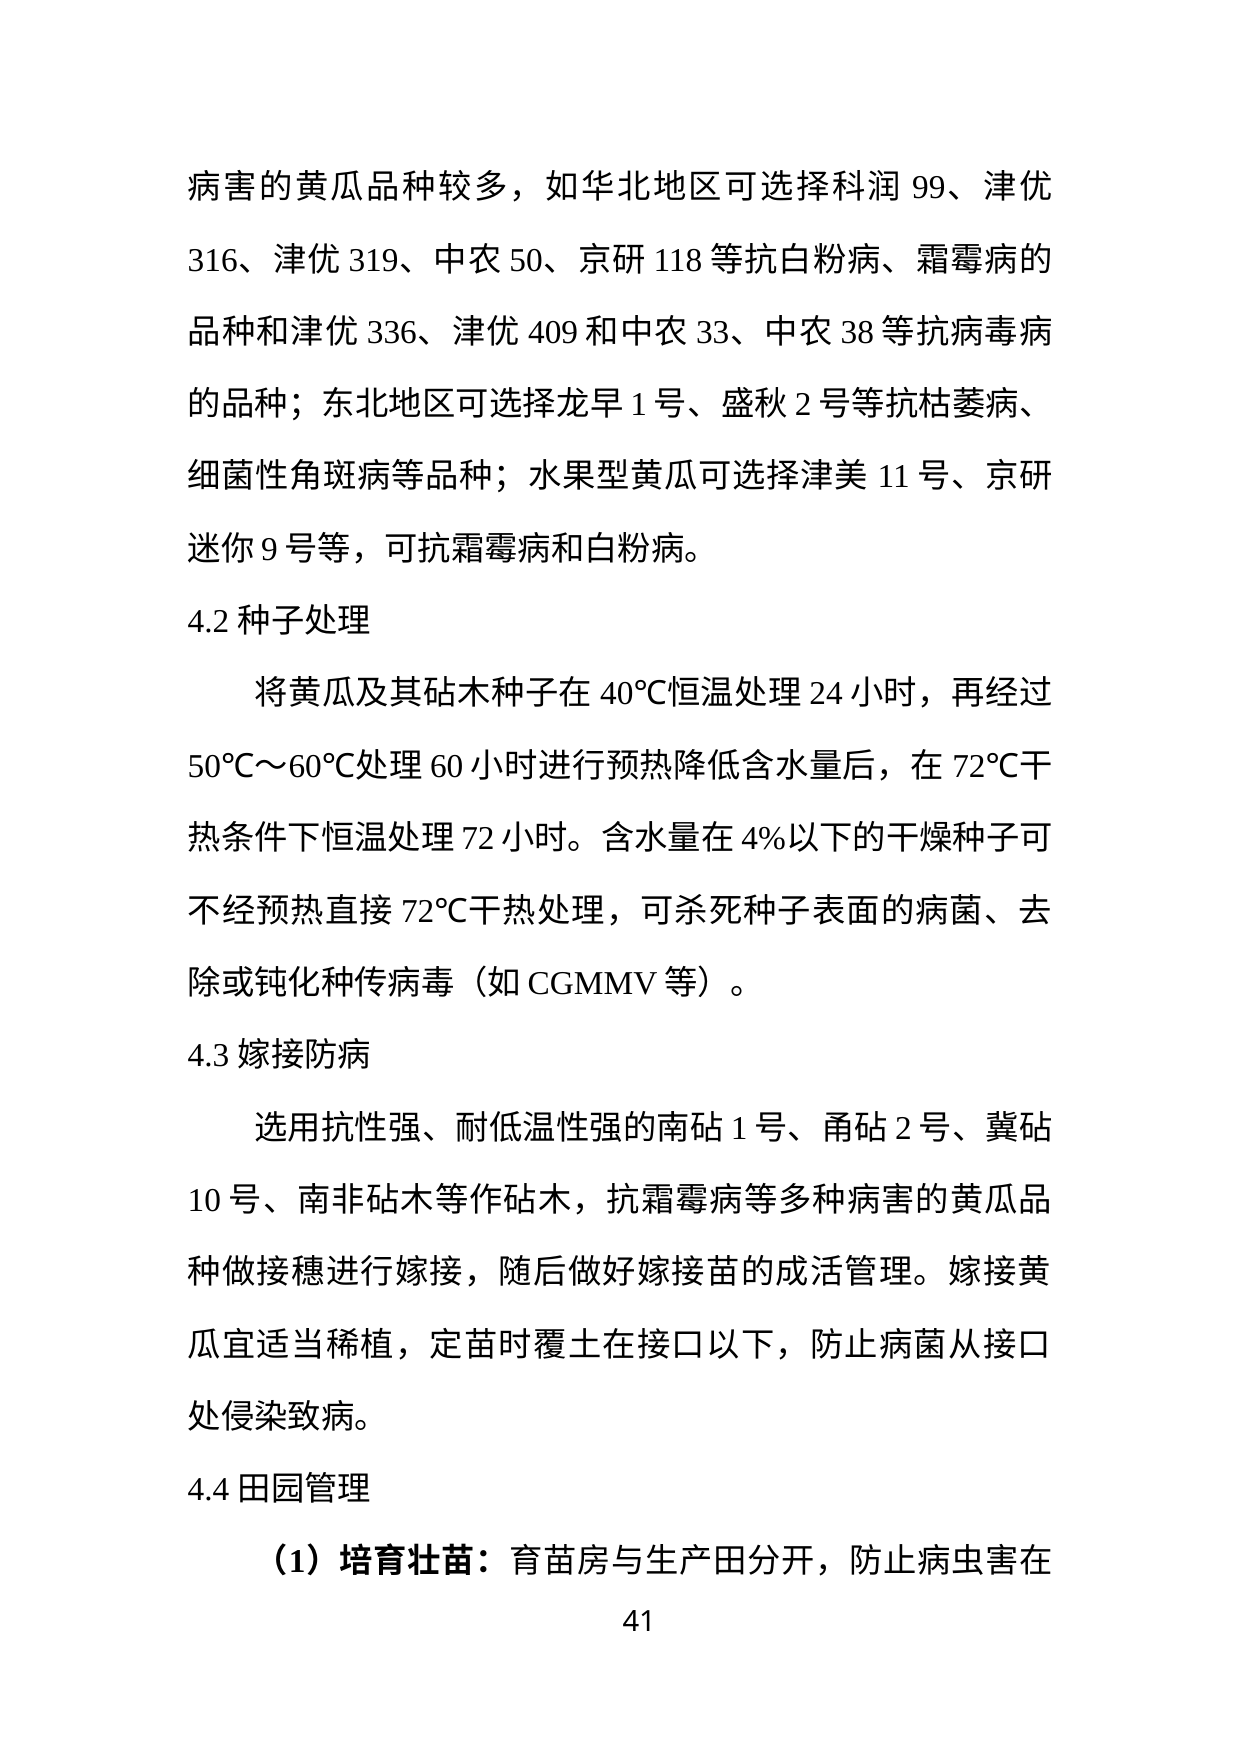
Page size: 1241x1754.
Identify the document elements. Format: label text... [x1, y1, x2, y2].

subtitle 4.4 田园管理 [187, 1462, 1053, 1510]
text 将黄瓜及其砧木种子在40℃恒温处理24小时，再经过50℃～60℃处理60小时进行预热降低含水量后，在72℃干热条件下恒温处理72小时。含水量在4%以下的干燥种子可不经预热直接72℃干热处理，可杀死种子表面的病菌、去除或钝化种传病毒（如CGMMV等）。 [187, 666, 1053, 1004]
text 选用抗性强、耐低温性强的南砧1号、甬砧2号、冀砧10号、南非砧木等作砧木，抗霜霉病等多种病害的黄瓜品种做接穗进行嫁接，随后做好嫁接苗的成活管理。嫁接黄瓜宜适当稀植，定苗时覆土在接口以下，防止病菌从接口处侵染致病。 [187, 1101, 1053, 1438]
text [187, 160, 1053, 570]
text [187, 1534, 1053, 1582]
subtitle 4.3 嫁接防病 [187, 1028, 1053, 1076]
subtitle 4.2 种子处理 [187, 594, 1053, 642]
